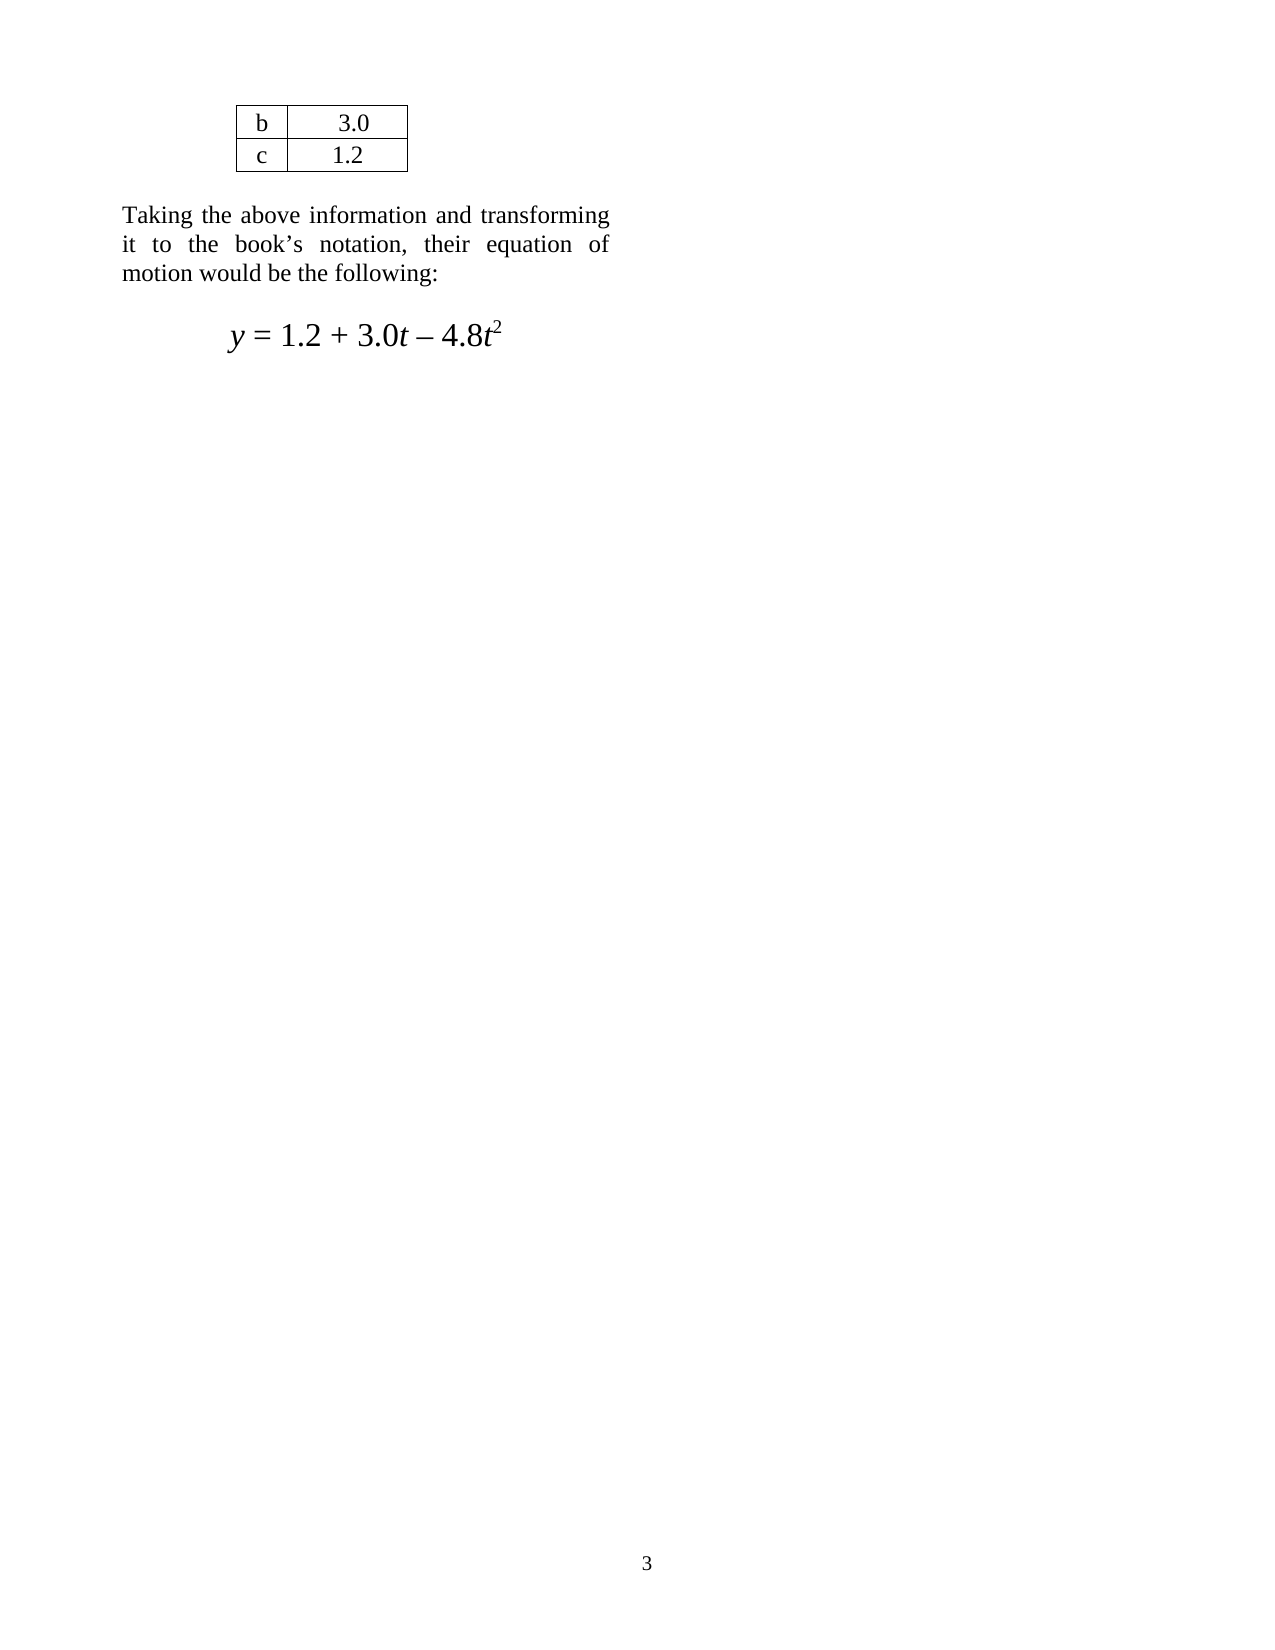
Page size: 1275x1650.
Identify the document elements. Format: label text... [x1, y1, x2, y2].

text y = 1.2 + 3.0t – 4.8t2 [122, 316, 610, 354]
table_cell b [237, 106, 287, 138]
table_cell 1.2 [288, 139, 407, 171]
table_cell 3.0 [288, 106, 407, 138]
table_cell c [237, 139, 287, 171]
text Taking the above information and transforming it to the book’s notation, their equation of motion would be the following: [122, 201, 610, 287]
